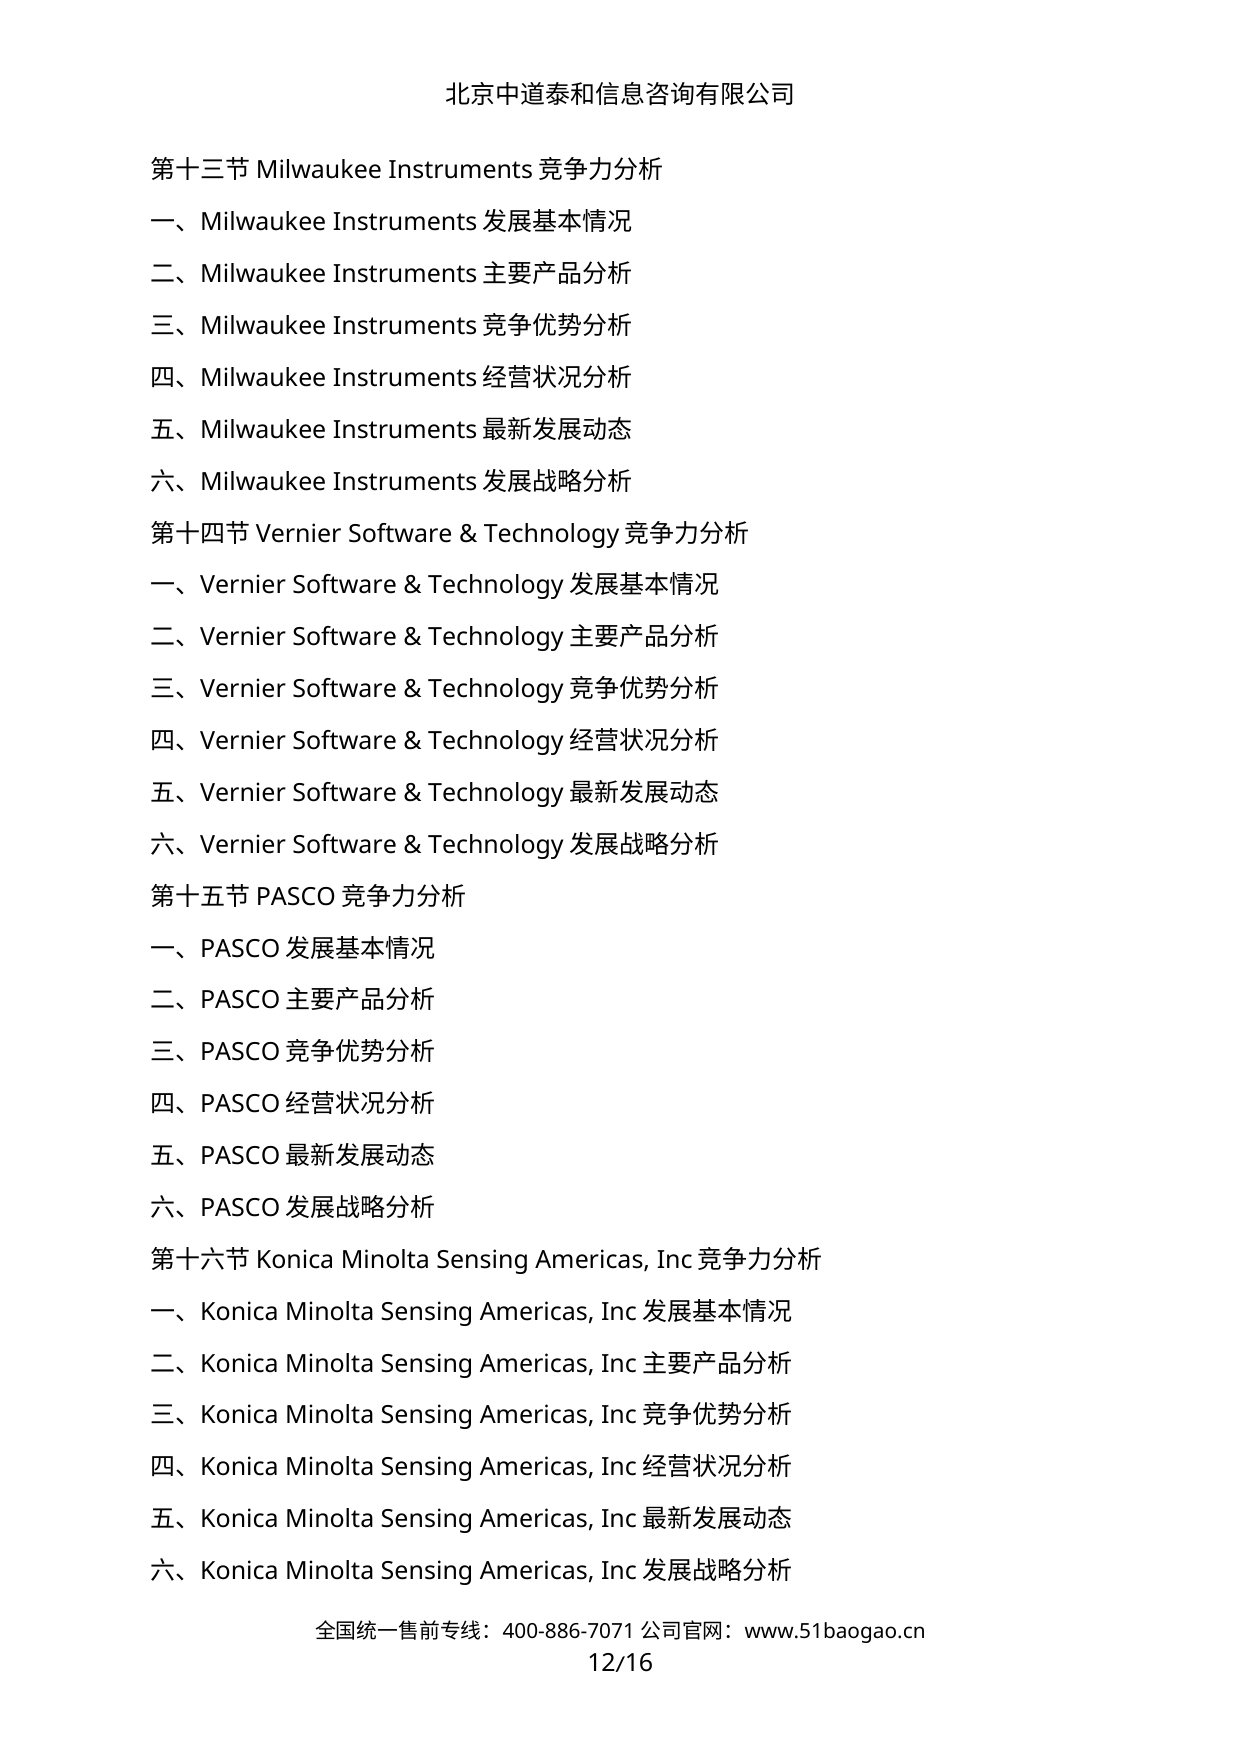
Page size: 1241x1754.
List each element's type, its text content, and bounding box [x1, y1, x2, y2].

text 三、PASCO竞争优势分析 [150, 1032, 1090, 1068]
text 五、Vernier Software & Technology最新发展动态 [150, 772, 1090, 809]
text 二、Vernier Software & Technology主要产品分析 [150, 617, 1090, 653]
text 二、PASCO主要产品分析 [150, 980, 1090, 1016]
text 二、Konica Minolta Sensing Americas, Inc主要产品分析 [150, 1343, 1090, 1379]
text 二、Milwaukee Instruments主要产品分析 [150, 254, 1090, 290]
text 一、Vernier Software & Technology发展基本情况 [150, 565, 1090, 601]
text 第十三节 Milwaukee Instruments竞争力分析 [150, 150, 1090, 186]
text 三、Vernier Software & Technology竞争优势分析 [150, 669, 1090, 705]
text 四、Vernier Software & Technology经营状况分析 [150, 721, 1090, 757]
text 第十四节 Vernier Software & Technology竞争力分析 [150, 513, 1090, 549]
text 五、Milwaukee Instruments最新发展动态 [150, 409, 1090, 446]
text 第十五节 PASCO竞争力分析 [150, 876, 1090, 912]
text 六、PASCO发展战略分析 [150, 1187, 1090, 1224]
text 六、Konica Minolta Sensing Americas, Inc发展战略分析 [150, 1551, 1090, 1587]
text 四、Milwaukee Instruments经营状况分析 [150, 357, 1090, 394]
text 一、Milwaukee Instruments发展基本情况 [150, 202, 1090, 238]
text 六、Vernier Software & Technology发展战略分析 [150, 824, 1090, 861]
text 四、PASCO经营状况分析 [150, 1084, 1090, 1120]
text 一、PASCO发展基本情况 [150, 928, 1090, 964]
text 三、Konica Minolta Sensing Americas, Inc竞争优势分析 [150, 1395, 1090, 1431]
text 第十六节 Konica Minolta Sensing Americas, Inc竞争力分析 [150, 1239, 1090, 1276]
text 六、Milwaukee Instruments发展战略分析 [150, 461, 1090, 497]
text 四、Konica Minolta Sensing Americas, Inc经营状况分析 [150, 1447, 1090, 1483]
text 三、Milwaukee Instruments竞争优势分析 [150, 306, 1090, 342]
text 五、PASCO最新发展动态 [150, 1136, 1090, 1172]
text 一、Konica Minolta Sensing Americas, Inc发展基本情况 [150, 1291, 1090, 1327]
text 五、Konica Minolta Sensing Americas, Inc最新发展动态 [150, 1499, 1090, 1535]
